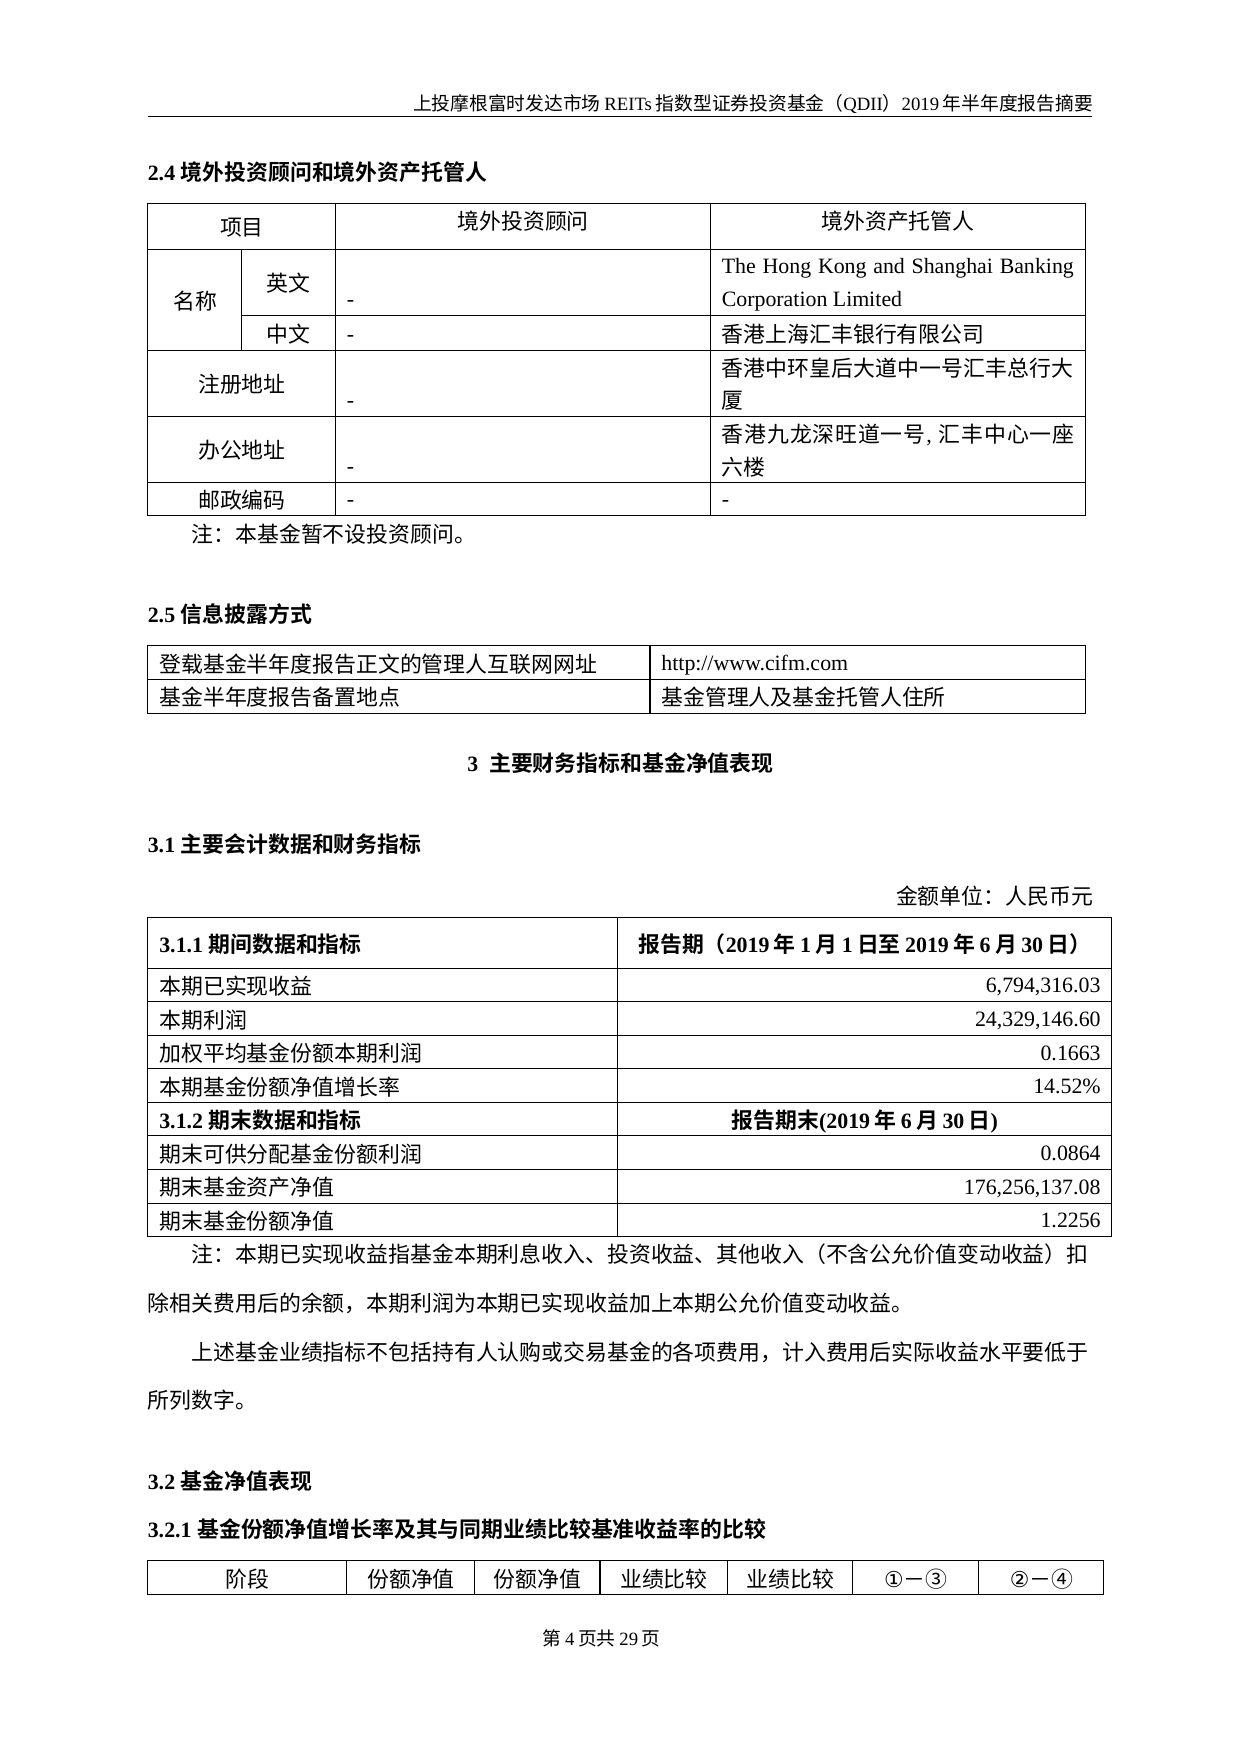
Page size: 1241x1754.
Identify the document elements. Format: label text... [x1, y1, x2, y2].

table_cell 24,329,146.60 [618, 1002, 1111, 1035]
text 注：本基金暂不设投资顾问。 [148, 516, 1092, 549]
table_cell 英文 [242, 250, 335, 315]
table_cell The Hong Kong and Shanghai Banking Corporation Limited [711, 250, 1085, 315]
text 注：本期已实现收益指基金本期利息收入、投资收益、其他收入（不含公允价值变动收益）扣除相关费用后的余额，本期利润为本期已实现收益加上本期公允价值变动收益。 [148, 1237, 1092, 1318]
subtitle 3.1 主要会计数据和财务指标 [148, 827, 1092, 859]
table_header 项目 [148, 204, 335, 249]
table_header 登载基金半年度报告正文的管理人互联网网址 [148, 646, 649, 679]
table_cell 香港中环皇后大道中一号汇丰总行大厦 [711, 351, 1085, 416]
table_cell 中文 [242, 316, 335, 349]
table_header 报告期（2019年1月1日至2019年6月30日） [618, 918, 1111, 968]
table_header 阶段 [148, 1561, 346, 1594]
table_header 份额净值增长率标准差② [475, 1561, 599, 1594]
table_header ①－③ [853, 1561, 978, 1594]
table_cell 办公地址 [148, 417, 335, 482]
table_cell 6,794,316.03 [618, 969, 1111, 1001]
table_cell 香港上海汇丰银行有限公司 [711, 316, 1085, 349]
table_cell 名称 [148, 250, 241, 349]
table_header 业绩比较基准收益率③ [601, 1561, 727, 1594]
table_cell - [336, 316, 710, 349]
table_cell 本期基金份额净值增长率 [148, 1069, 617, 1102]
table_cell - [336, 250, 710, 315]
table_cell 报告期末(2019年6月30日) [618, 1103, 1111, 1135]
table_cell - [336, 351, 710, 416]
table_cell 0.1663 [618, 1036, 1111, 1068]
table_cell 3.1.2 期末数据和指标 [148, 1103, 617, 1135]
table_cell 14.52% [618, 1069, 1111, 1102]
table_header ②－④ [979, 1561, 1103, 1594]
subtitle 3.2 基金净值表现 [148, 1464, 1092, 1496]
text 上述基金业绩指标不包括持有人认购或交易基金的各项费用，计入费用后实际收益水平要低于所列数字。 [148, 1334, 1092, 1415]
table_cell - [336, 417, 710, 482]
table_cell 1.2256 [618, 1204, 1111, 1236]
text 3.2.1 基金份额净值增长率及其与同期业绩比较基准收益率的比较 [148, 1512, 1092, 1544]
subtitle 2.4 境外投资顾问和境外资产托管人 [148, 154, 1092, 187]
subtitle 2.5 信息披露方式 [148, 597, 1092, 629]
table_header http://www.cifm.com [651, 646, 1085, 679]
text 金额单位：人民币元 [149, 878, 1092, 911]
table_cell 基金半年度报告备置地点 [148, 680, 649, 712]
table_header 境外资产托管人 [711, 204, 1085, 249]
table_cell 香港九龙深旺道一号, 汇丰中心一座六楼 [711, 417, 1085, 482]
table_cell 邮政编码 [148, 483, 335, 515]
table_cell 本期利润 [148, 1002, 617, 1035]
table_header 境外投资顾问 [336, 204, 710, 249]
table_cell 0.0864 [618, 1136, 1111, 1169]
table_cell 期末基金资产净值 [148, 1170, 617, 1202]
table_cell 期末可供分配基金份额利润 [148, 1136, 617, 1169]
table_header 份额净值增长率① [347, 1561, 474, 1594]
table_header 3.1.1 期间数据和指标 [148, 918, 617, 968]
table_cell 期末基金份额净值 [148, 1204, 617, 1236]
table_cell - [711, 483, 1085, 515]
table_cell 176,256,137.08 [618, 1170, 1111, 1202]
table_cell 基金管理人及基金托管人住所 [651, 680, 1085, 712]
table_header 业绩比较基准收益率标准差④ [728, 1561, 852, 1594]
table_cell 本期已实现收益 [148, 969, 617, 1001]
subtitle 3 主要财务指标和基金净值表现 [148, 746, 1092, 778]
table_cell 注册地址 [148, 351, 335, 416]
table_cell 加权平均基金份额本期利润 [148, 1036, 617, 1068]
table_cell - [336, 483, 710, 515]
